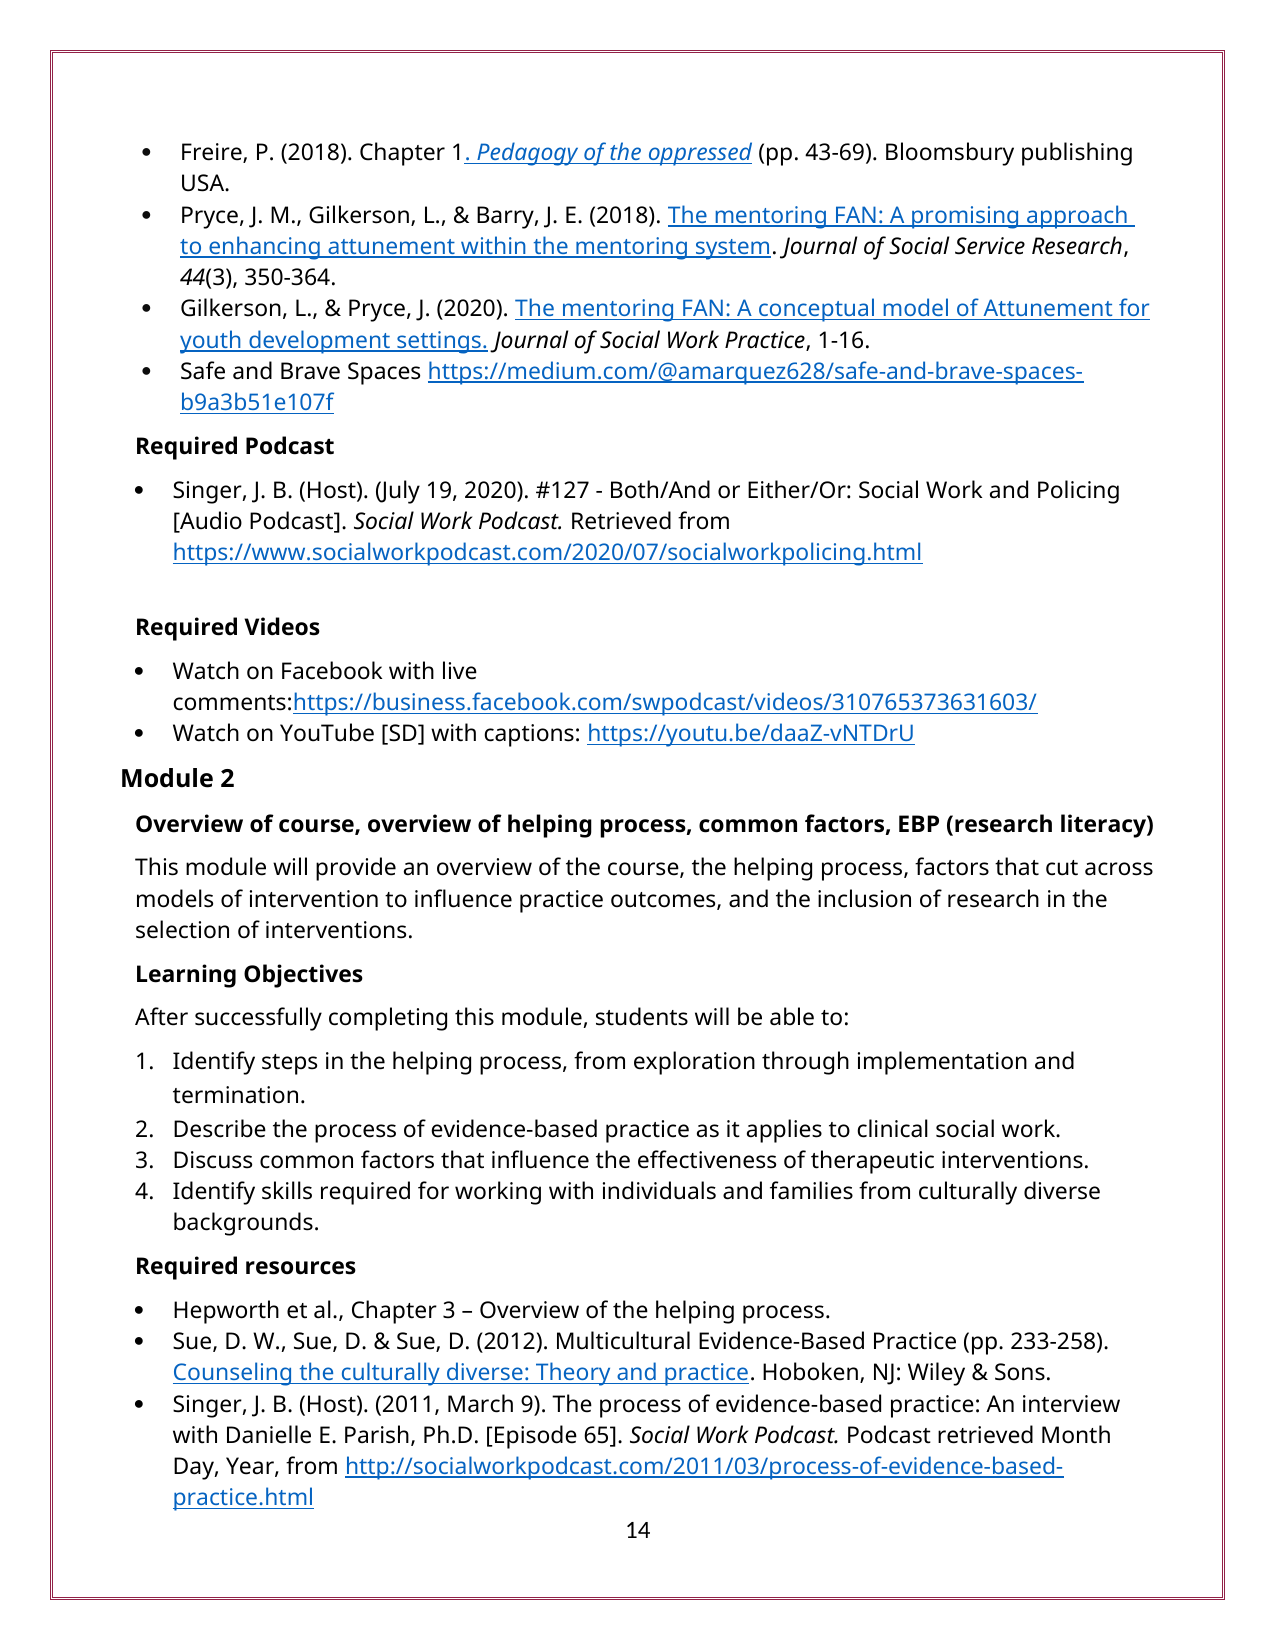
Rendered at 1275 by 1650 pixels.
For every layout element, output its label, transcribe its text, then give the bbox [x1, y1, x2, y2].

list Pryce, J. M., Gilkerson, L., & Barry, J. E. (2018). The mentoring FAN: A promising approach to enhancing attunement within the mentoring system. Journal of Social Service Research, 44(3), 350-364. [142, 198, 1155, 292]
list Gilkerson, L., & Pryce, J. (2020). The mentoring FAN: A conceptual model of Attunement for youth development settings. Journal of Social Work Practice, 1-16. [142, 292, 1155, 355]
list Hepworth et al., Chapter 3 – Overview of the helping process. [135, 1294, 1155, 1325]
text Overview of course, overview of helping process, common factors, EBP (research literacy) [135, 808, 1155, 839]
list Watch on Facebook with live comments:https://business.facebook.com/swpodcast/videos/310765373631603/ [135, 655, 1155, 717]
list Describe the process of evidence-based practice as it applies to clinical social work. [135, 1113, 1155, 1144]
list Safe and Brave Spaces https://medium.com/@amarquez628/safe-and-brave-spaces-b9a3b51e107f [142, 355, 1155, 417]
text Required Podcast [135, 430, 1155, 461]
text After successfully completing this module, students will be able to: [135, 1001, 1155, 1033]
list Identify steps in the helping process, from exploration through implementation and termination. [135, 1045, 1155, 1110]
text Learning Objectives [135, 958, 1155, 989]
text Required resources [135, 1250, 1155, 1281]
list Freire, P. (2018). Chapter 1. Pedagogy of the oppressed (pp. 43-69). Bloomsbury publishing USA. [142, 136, 1155, 198]
list Discuss common factors that influence the effectiveness of therapeutic interventions. [135, 1144, 1155, 1175]
list Watch on YouTube [SD] with captions: https://youtu.be/daaZ-vNTDrU [135, 717, 1155, 748]
list Singer, J. B. (Host). (2011, March 9). The process of evidence-based practice: An interview with Danielle E. Parish, Ph.D. [Episode 65]. Social Work Podcast. Podcast retrieved Month Day, Year, from http://socialworkpodcast.com/2011/03/process-of-evidence-based-practice.html [135, 1388, 1155, 1513]
list Identify skills required for working with individuals and families from culturally diverse backgrounds. [135, 1175, 1155, 1238]
list Singer, J. B. (Host). (July 19, 2020). #127 - Both/And or Either/Or: Social Work and Policing [Audio Podcast]. Social Work Podcast. Retrieved from https://www.socialworkpodcast.com/2020/07/socialworkpolicing.html [135, 473, 1155, 567]
text This module will provide an overview of the course, the helping process, factors that cut across models of intervention to influence practice outcomes, and the inclusion of research in the selection of interventions. [135, 851, 1155, 945]
text Required Videos [135, 611, 1155, 642]
list Sue, D. W., Sue, D. & Sue, D. (2012). Multicultural Evidence-Based Practice (pp. 233-258). Counseling the culturally diverse: Theory and practice. Hoboken, NJ: Wiley & Sons. [135, 1325, 1155, 1388]
text Module 2 [120, 761, 1155, 795]
